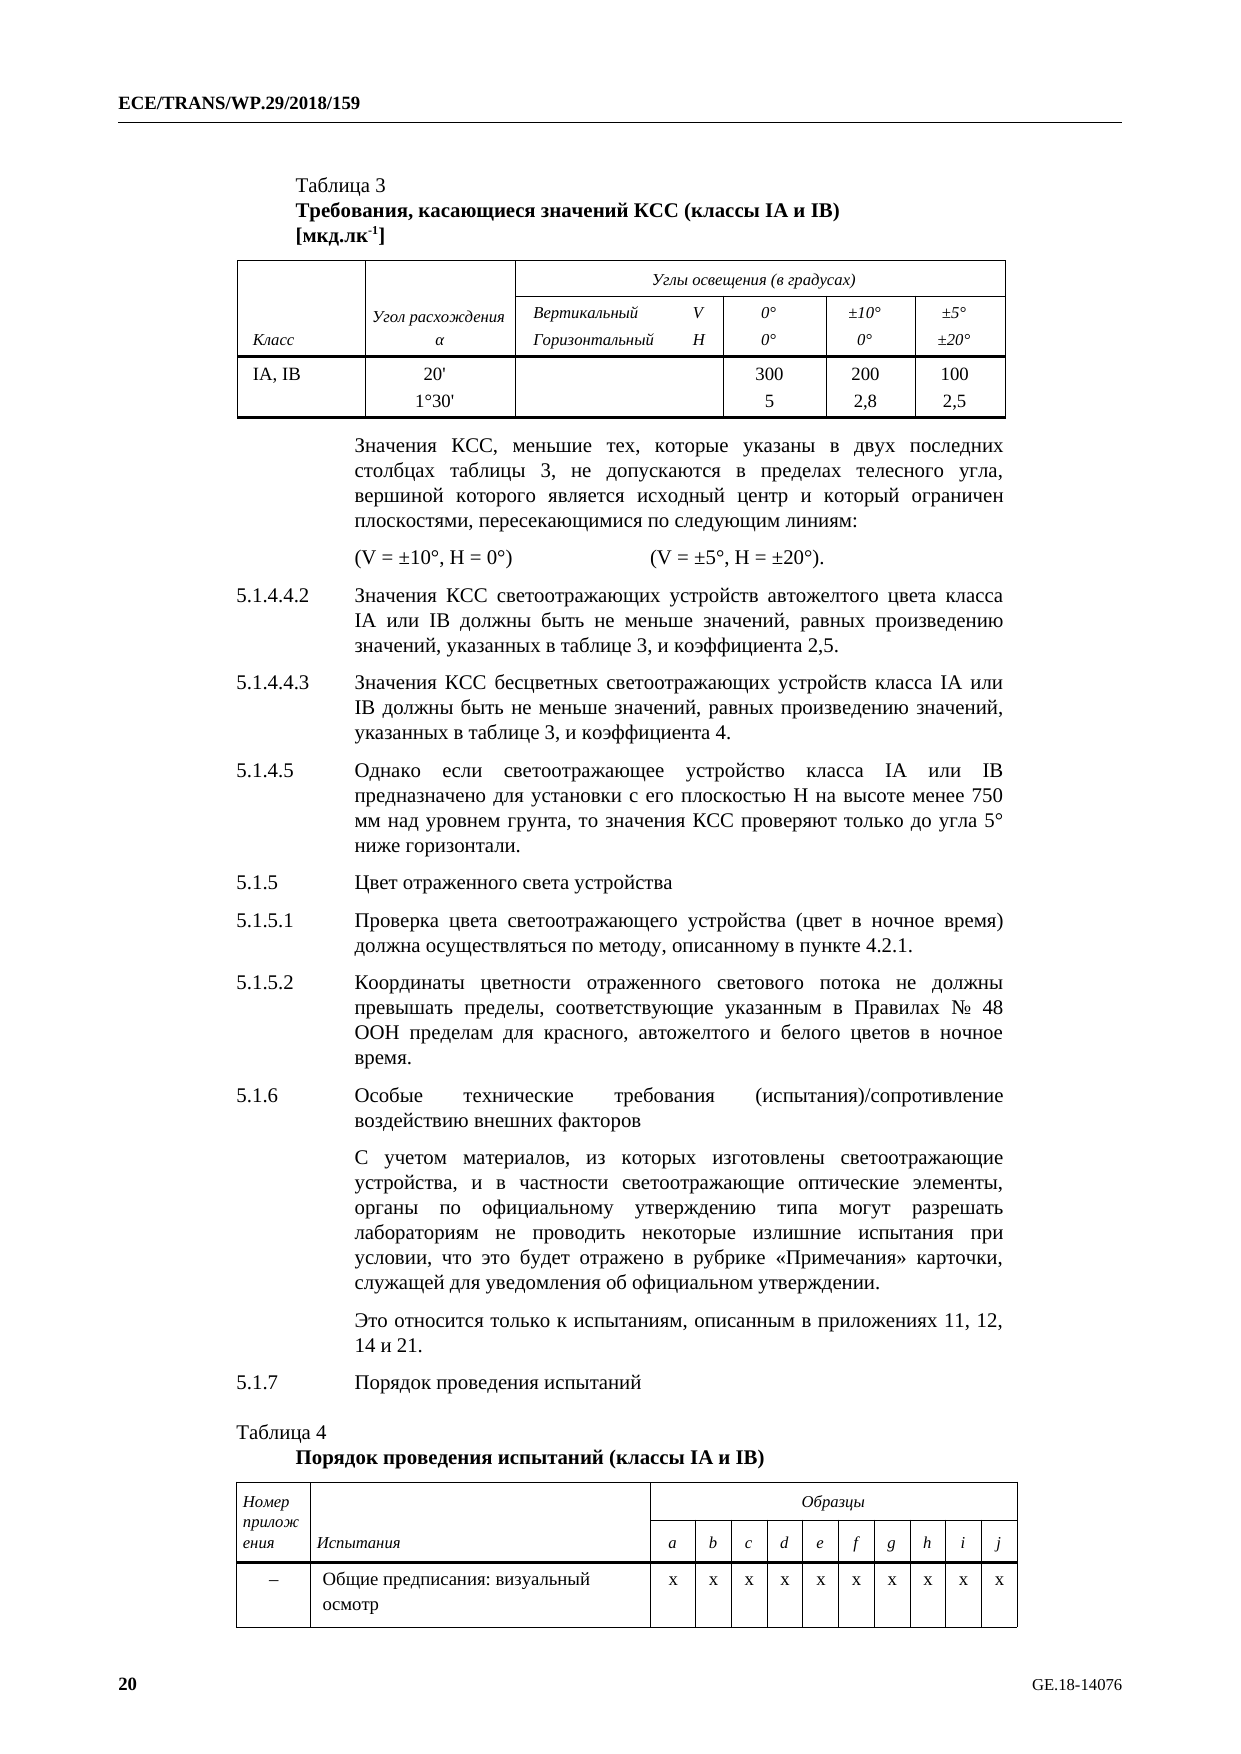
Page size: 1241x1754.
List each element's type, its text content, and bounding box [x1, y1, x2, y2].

table_cell f [839, 1521, 874, 1561]
table_cell [516, 358, 723, 416]
table_cell g [875, 1521, 910, 1561]
table_cell 0° 0° [724, 297, 826, 354]
text Это относится только к испытаниям, описанным в приложениях 11, 12, 14 и 21. [236, 1307, 1004, 1357]
table_cell 200 2,8 [827, 358, 915, 416]
text 5.1.4.4.2 Значения КСС светоотражающих устройств автожелтого цвета класса IA или IВ должны быть не меньше значений, равных произведению значений, указанных в таблице 3, и коэффициента 2,5. [236, 582, 1004, 657]
table_cell x [696, 1564, 731, 1627]
table_header [238, 261, 365, 296]
text 5.1.4.4.3 Значения КСС бесцветных светоотражающих устройств класса IA или IВ должны быть не меньше значений, равных произведению значений, указанных в таблице 3, и коэффициента 4. [236, 669, 1004, 744]
table_cell x [875, 1564, 910, 1627]
table_cell e [803, 1521, 838, 1561]
table_cell x [839, 1564, 874, 1627]
table_header [366, 261, 515, 296]
table_cell 20' 1°30' [366, 358, 515, 416]
table_cell d [768, 1521, 802, 1561]
table_cell Угол расхождения α [366, 296, 515, 354]
text 5.1.5 Цвет отраженного света устройства [236, 869, 1004, 894]
table_cell h [911, 1521, 945, 1561]
table_cell – [237, 1564, 310, 1627]
table_cell x [911, 1564, 945, 1627]
table_cell IA, IB [238, 358, 365, 416]
table_cell 100 2,5 [916, 358, 1005, 416]
table_cell 300 5 [724, 358, 826, 416]
text 5.1.4.5 Однако если светоотражающее устройство класса IA или IB предназначено для установки с его плоскостью Н на высоте менее 750 мм над уровнем грунта, то значения КСС проверяют только до угла 5° ниже горизонтали. [236, 757, 1004, 857]
text 5.1.7 Порядок проведения испытаний [236, 1369, 1004, 1394]
text 5.1.5.2 Координаты цветности отраженного светового потока не должны превышать пределы, соответствующие указанным в Правилах № 48 ООН пределам для красного, автожелтого и белого цветов в ночное время. [236, 969, 1004, 1069]
table_cell x [732, 1564, 767, 1627]
table_cell x [768, 1564, 802, 1627]
table_cell x [803, 1564, 838, 1627]
text Значения КСС, меньшие тех, которые указаны в двух последних столбцах таблицы 3, не допускаются в пределах телесного угла, вершиной которого является исходный центр и который ограничен плоскостями, пересекающимися по следующим линиям: [236, 432, 1004, 532]
table_header Углы освещения (в градусах) [516, 261, 1005, 296]
table_cell ±10° 0° [827, 297, 915, 354]
text Таблица 4 Порядок проведения испытаний (классы IA и IB) [118, 1419, 1004, 1469]
table_header Номер приложения [237, 1483, 310, 1561]
table_cell Вертикальный V Горизонтальный H [516, 297, 723, 354]
text С учетом материалов, из которых изготовлены светоотражающие устройства, и в частности светоотражающие оптические элементы, органы по официальному утверждению типа могут разрешать лабораториям не проводить некоторые излишние испытания при условии, что это будет отражено в рубрике «Примечания» карточки, служащей для уведомления об официальном утверждении. [236, 1144, 1004, 1294]
table_cell c [732, 1521, 767, 1561]
table_cell j [982, 1521, 1017, 1561]
table_header Испытания [311, 1483, 650, 1561]
text 5.1.6 Особые технические требования (испытания)/сопротивление воздействию внешних факторов [236, 1082, 1004, 1132]
table_cell x [946, 1564, 981, 1627]
text 5.1.5.1 Проверка цвета светоотражающего устройства (цвет в ночное время) должна осуществляться по методу, описанному в пункте 4.2.1. [236, 907, 1004, 957]
table_cell b [696, 1521, 731, 1561]
table_header Образцы [651, 1483, 1017, 1519]
table_cell x [651, 1564, 695, 1627]
text (V = ±10°, H = 0°) (V = ±5°, H = ±20°). [236, 544, 1004, 569]
table_cell x [982, 1564, 1017, 1627]
table_cell Класс [238, 296, 365, 354]
text Таблица 3 Требования, касающиеся значений КСС (классы IA и IB) [мкд.лк-1] [118, 173, 1004, 248]
table_cell ±5° ±20° [916, 297, 1005, 354]
table_cell Общие предписания: визуальный осмотр [311, 1564, 650, 1627]
table_cell i [946, 1521, 981, 1561]
table_cell a [651, 1521, 695, 1561]
